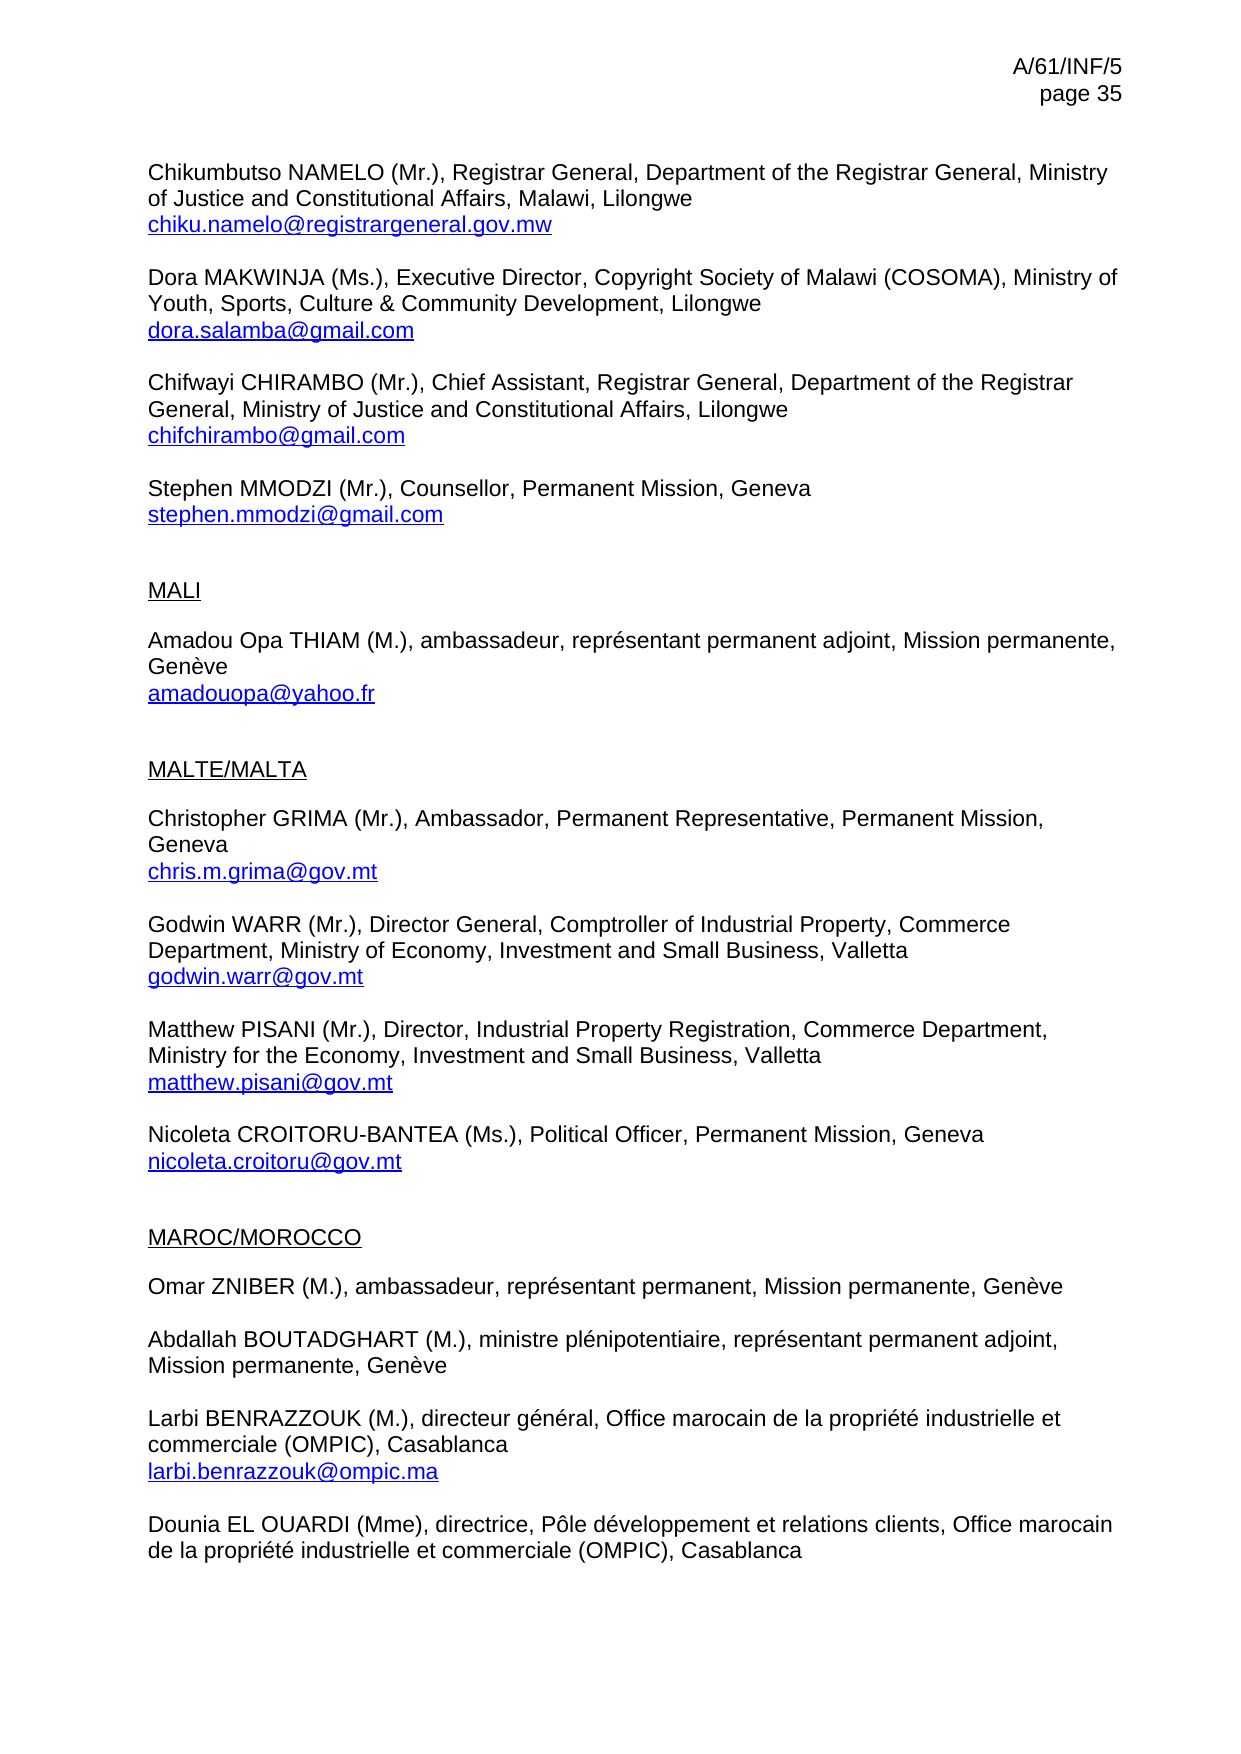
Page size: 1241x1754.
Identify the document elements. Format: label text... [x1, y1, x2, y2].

text matthew.pisani@gov.mt [148, 1069, 1122, 1095]
text amadouopa@yahoo.fr [148, 679, 1122, 706]
text chiku.namelo@registrargeneral.gov.mw [148, 211, 1122, 238]
text godwin.warr@gov.mt [148, 963, 1122, 989]
subtitle MALTE/MALTA [148, 756, 1122, 782]
text Matthew PISANI (Mr.), Director, Industrial Property Registration, Commerce Department, Ministry for the Economy, Investment and Small Business, Valletta [148, 1016, 1122, 1069]
text Larbi BENRAZZOUK (M.), directeur général, Office marocain de la propriété industrielle et commerciale (OMPIC), Casablanca [148, 1405, 1122, 1458]
text larbi.benrazzouk@ompic.ma [148, 1458, 1122, 1484]
text Godwin WARR (Mr.), Director General, Comptroller of Industrial Property, Commerce Department, Ministry of Economy, Investment and Small Business, Valletta [148, 911, 1122, 963]
text Omar ZNIBER (M.), ambassadeur, représentant permanent, Mission permanente, Genève [148, 1273, 1122, 1300]
text Stephen MMODZI (Mr.), Counsellor, Permanent Mission, Geneva [148, 475, 1122, 501]
subtitle MAROC/MOROCCO [148, 1224, 1122, 1250]
text chifchirambo@gmail.com [148, 422, 1122, 448]
text Dora MAKWINJA (Ms.), Executive Director, Copyright Society of Malawi (COSOMA), Ministry of Youth, Sports, Culture & Community Development, Lilongwe [148, 264, 1122, 317]
text dora.salamba@gmail.com [148, 317, 1122, 343]
text stephen.mmodzi@gmail.com [148, 501, 1122, 527]
text Chifwayi CHIRAMBO (Mr.), Chief Assistant, Registrar General, Department of the Registrar General, Ministry of Justice and Constitutional Affairs, Lilongwe [148, 369, 1122, 422]
text Abdallah BOUTADGHART (M.), ministre plénipotentiaire, représentant permanent adjoint, Mission permanente, Genève [148, 1326, 1122, 1379]
text Amadou Opa THIAM (M.), ambassadeur, représentant permanent adjoint, Mission permanente, Genève [148, 627, 1122, 679]
text Nicoleta CROITORU-BANTEA (Ms.), Political Officer, Permanent Mission, Geneva [148, 1121, 1122, 1148]
subtitle MALI [148, 577, 1122, 604]
text nicoleta.croitoru@gov.mt [148, 1148, 1122, 1174]
text chris.m.grima@gov.mt [148, 858, 1122, 884]
text Christopher GRIMA (Mr.), Ambassador, Permanent Representative, Permanent Mission, Geneva [148, 805, 1122, 858]
text Chikumbutso NAMELO (Mr.), Registrar General, Department of the Registrar General, Ministry of Justice and Constitutional Affairs, Malawi, Lilongwe [148, 158, 1122, 211]
text Dounia EL OUARDI (Mme), directrice, Pôle développement et relations clients, Office marocain de la propriété industrielle et commerciale (OMPIC), Casablanca [148, 1511, 1122, 1563]
